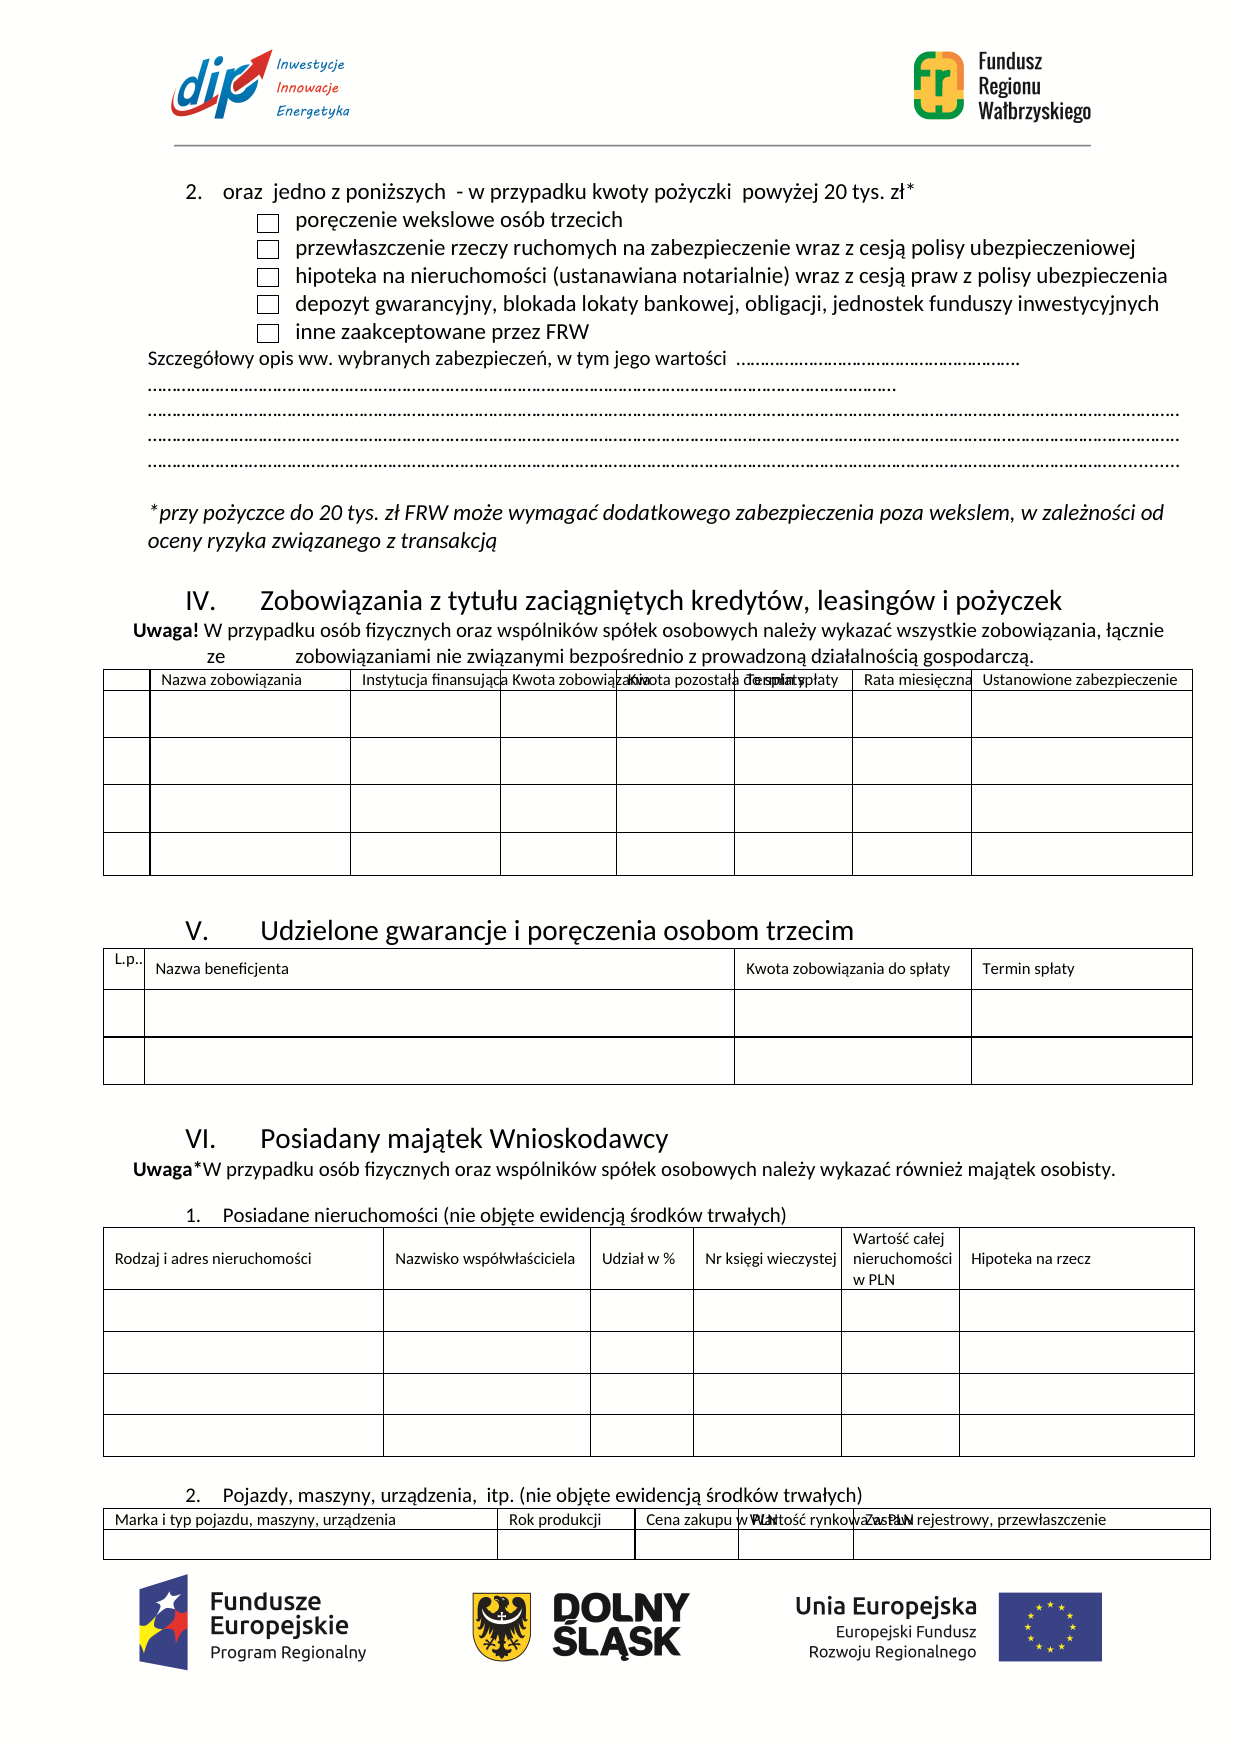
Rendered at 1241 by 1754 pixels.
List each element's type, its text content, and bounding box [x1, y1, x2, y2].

table_cell [735, 1038, 971, 1084]
table_cell [617, 691, 734, 737]
table_cell [972, 691, 1192, 737]
table_cell [151, 738, 350, 784]
list …………………………………………………………………………………………………………………………………………………………………………………………….. [148, 396, 1181, 422]
table_header Nazwisko współwłaściciela [384, 1228, 590, 1289]
table_cell [853, 691, 971, 737]
table_cell [972, 833, 1192, 875]
table_cell [151, 833, 350, 875]
list depozyt gwarancyjny, blokada lokaty bankowej, obligacji, jednostek funduszy inwestycyjnych [223, 289, 1181, 317]
list Uwaga! W przypadku osób fizycznych oraz wspólników spółek osobowych należy wykazać wszystkie zobowiązania, łącznie ze zobowiązaniami nie związanymi bezpośrednio z prowadzoną działalnością gospodarczą. [133, 618, 1181, 668]
table_cell [591, 1290, 693, 1331]
table_cell [694, 1332, 841, 1372]
table_cell [842, 1415, 959, 1456]
table_cell [854, 1530, 1210, 1559]
table_header Marka i typ pojazdu, maszyny, urządzenia [104, 1509, 497, 1529]
table_header Kwota pozostała do spłaty [617, 670, 734, 690]
table_cell [960, 1290, 1194, 1331]
table_cell 1 [104, 691, 149, 737]
table_cell [501, 691, 616, 737]
table_header Hipoteka na rzecz [960, 1228, 1194, 1289]
table_header Nazwa zobowiązania [151, 670, 350, 690]
table_header Termin spłaty [972, 949, 1192, 989]
list Udzielone gwarancje i poręczenia osobom trzecim [185, 912, 1181, 947]
table_cell [694, 1374, 841, 1414]
list przewłaszczenie rzeczy ruchomych na zabezpieczenie wraz z cesją polisy ubezpieczeniowej [223, 233, 1181, 261]
list hipoteka na nieruchomości (ustanawiana notarialnie) wraz z cesją praw z polisy ubezpieczenia [223, 261, 1181, 289]
table_header Cena zakupu w PLN [636, 1509, 738, 1529]
table_cell …. [104, 833, 149, 875]
table_header Instytucja finansująca [351, 670, 500, 690]
table_cell [384, 1332, 590, 1372]
table_cell [972, 738, 1192, 784]
table_cell [151, 691, 350, 737]
table_cell [145, 990, 734, 1036]
table_cell [972, 785, 1192, 832]
table_cell [960, 1374, 1194, 1414]
table_cell [501, 785, 616, 832]
table_cell [384, 1374, 590, 1414]
table_header Rodzaj i adres nieruchomości [104, 1228, 383, 1289]
table_cell [104, 1290, 383, 1331]
table_header L.p.. [104, 949, 144, 989]
table_header Kwota zobowiązania do spłaty [735, 949, 971, 989]
list Pojazdy, maszyny, urządzenia, itp. (nie objęte ewidencją środków trwałych) [185, 1482, 1181, 1508]
list …………………………………………………………………………………………………………………………………………………………………………………............. [148, 447, 1181, 472]
table_cell [694, 1415, 841, 1456]
table_cell [104, 1530, 497, 1559]
table_header Wartość rynkowa w PLN [739, 1509, 853, 1529]
table_cell 1 [104, 990, 144, 1036]
table_header Nazwa beneficjenta [145, 949, 734, 989]
list Posiadany majątek Wnioskodawcy [185, 1120, 1181, 1156]
table_cell [735, 785, 852, 832]
table_cell [501, 738, 616, 784]
table_header Nr księgi wieczystej [694, 1228, 841, 1289]
table_cell [351, 691, 500, 737]
list Szczegółowy opis ww. wybranych zabezpieczeń, w tym jego wartości ………….……………………………………….………………………………………………………………………………………………………………………………………… [148, 345, 1181, 396]
table_cell [972, 1038, 1192, 1084]
table_cell [735, 691, 852, 737]
list poręczenie wekslowe osób trzecich [223, 205, 1181, 233]
picture [0, 0, 1241, 1747]
table_cell [735, 738, 852, 784]
table_cell [617, 738, 734, 784]
table_cell [104, 1374, 383, 1414]
table_cell [694, 1290, 841, 1331]
table_header Rata miesięczna [853, 670, 971, 690]
table_cell [591, 1332, 693, 1372]
table_cell [145, 1038, 734, 1084]
table_cell [853, 785, 971, 832]
table_header Zastaw rejestrowy, przewłaszczenie [854, 1509, 1210, 1529]
table_cell [351, 738, 500, 784]
table_cell [739, 1530, 853, 1559]
list …………………………………………………………………………………………………………………………………………………………………………………………….. [148, 422, 1181, 447]
table_cell [384, 1290, 590, 1331]
table_cell [617, 785, 734, 832]
table_cell [351, 785, 500, 832]
table_header Udział w % [591, 1228, 693, 1289]
list Zobowiązania z tytułu zaciągniętych kredytów, leasingów i pożyczek [185, 582, 1181, 618]
table_cell [972, 990, 1192, 1036]
table_cell [498, 1530, 634, 1559]
table_cell [842, 1290, 959, 1331]
table_header Termin spłaty [735, 670, 852, 690]
table_cell [104, 1415, 383, 1456]
table_header Kwota zobowiązania [501, 670, 616, 690]
table_header Rok produkcji [498, 1509, 634, 1529]
table_header Ustanowione zabezpieczenie [972, 670, 1192, 690]
table_header L.p. [104, 670, 149, 690]
table_cell [501, 833, 616, 875]
table_cell [591, 1374, 693, 1414]
table_cell [617, 833, 734, 875]
list Uwaga*W przypadku osób fizycznych oraz wspólników spółek osobowych należy wykazać również majątek osobisty. [133, 1156, 1181, 1181]
table_cell [842, 1374, 959, 1414]
table_cell [636, 1530, 738, 1559]
table_cell [735, 833, 852, 875]
table_cell 2 [104, 1038, 144, 1084]
list Posiadane nieruchomości (nie objęte ewidencją środków trwałych) [185, 1202, 1181, 1227]
table_cell [351, 833, 500, 875]
list inne zaakceptowane przez FRW [223, 317, 1181, 345]
table_cell [960, 1332, 1194, 1372]
table_cell [853, 833, 971, 875]
table_cell [151, 785, 350, 832]
table_cell [960, 1415, 1194, 1456]
table_cell [591, 1415, 693, 1456]
table_cell 2 [104, 738, 149, 784]
table_cell [853, 738, 971, 784]
table_cell [384, 1415, 590, 1456]
list *przy pożyczce do 20 tys. zł FRW może wymagać dodatkowego zabezpieczenia poza wekslem, w zależności od oceny ryzyka związanego z transakcją [148, 498, 1181, 554]
table_header Wartość całej nieruchomości w PLN [842, 1228, 959, 1289]
list oraz jedno z poniższych - w przypadku kwoty pożyczki powyżej 20 tys. zł* [185, 177, 1181, 205]
table_cell [104, 1332, 383, 1372]
table_cell 3 [104, 785, 149, 832]
table_cell [735, 990, 971, 1036]
table_cell [842, 1332, 959, 1372]
